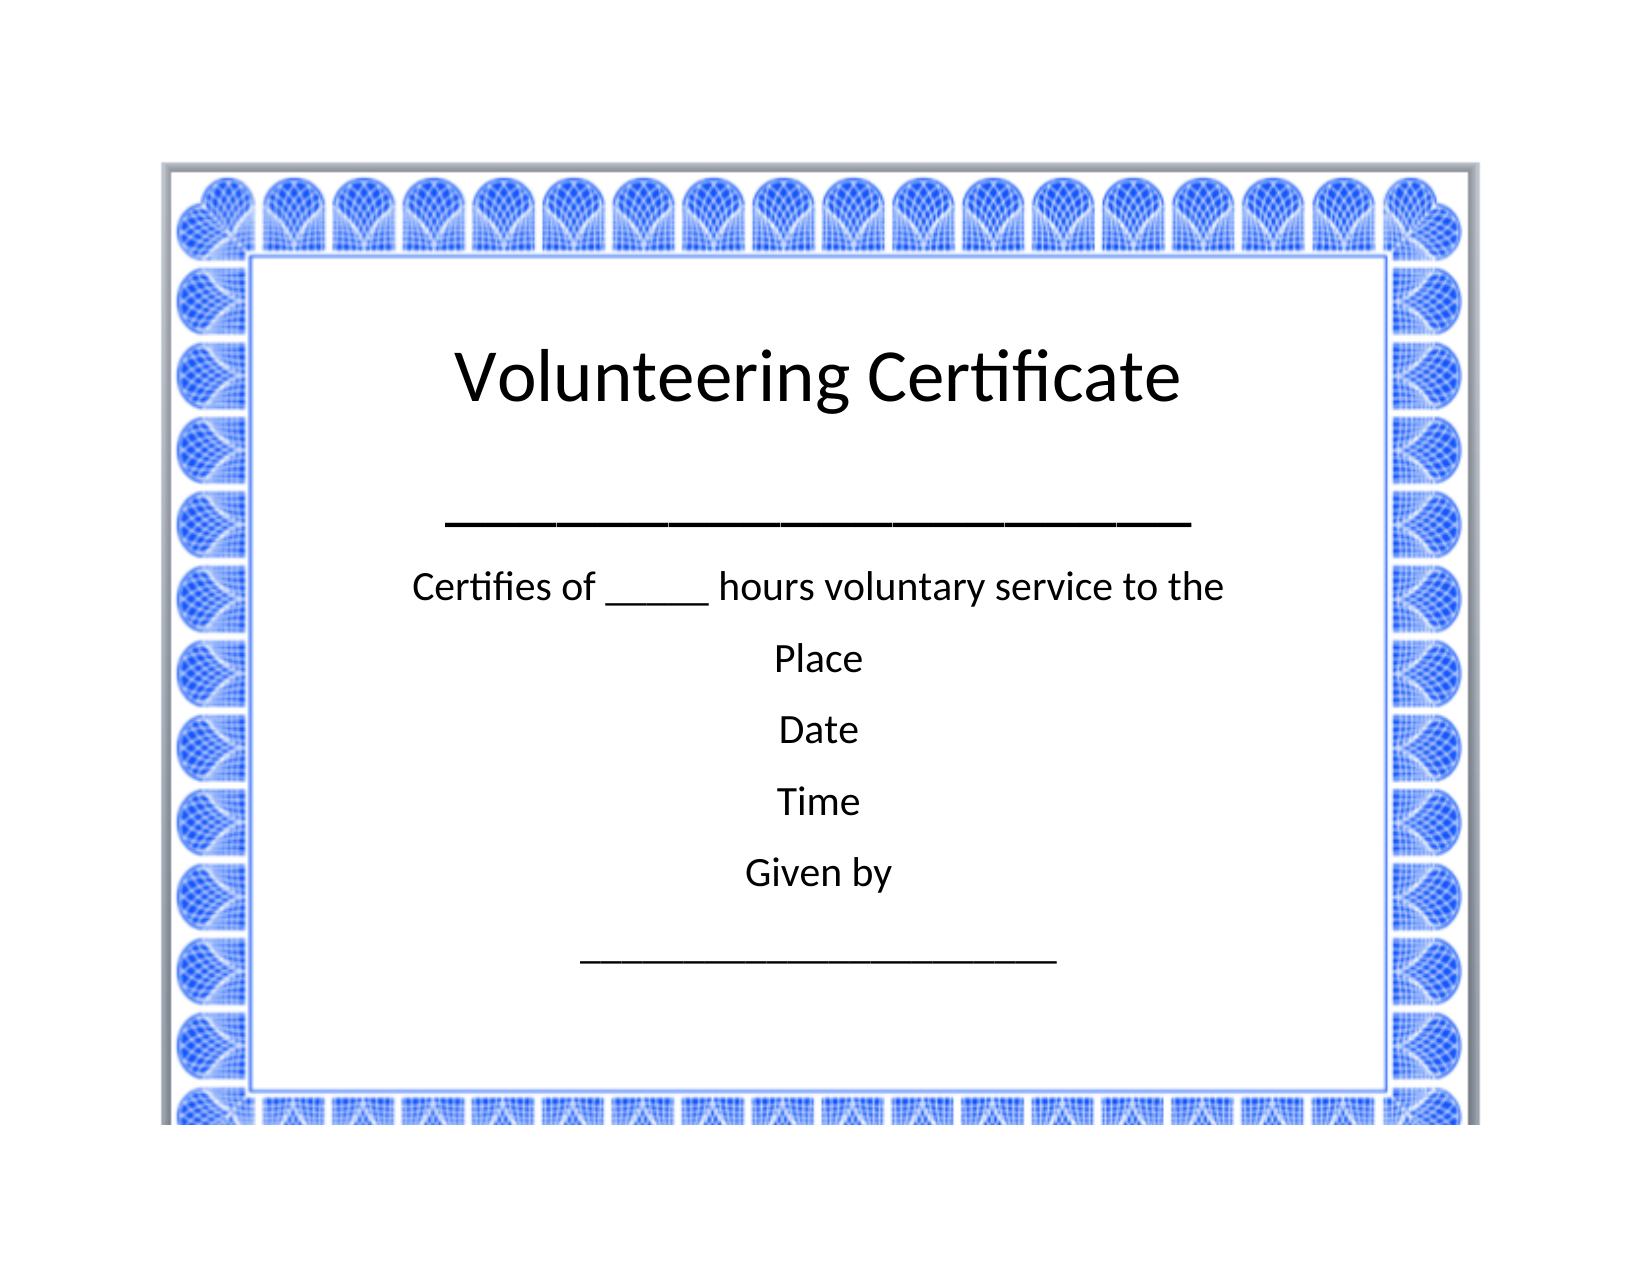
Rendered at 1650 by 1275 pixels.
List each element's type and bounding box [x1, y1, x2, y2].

picture [150, 150, 1496, 1125]
